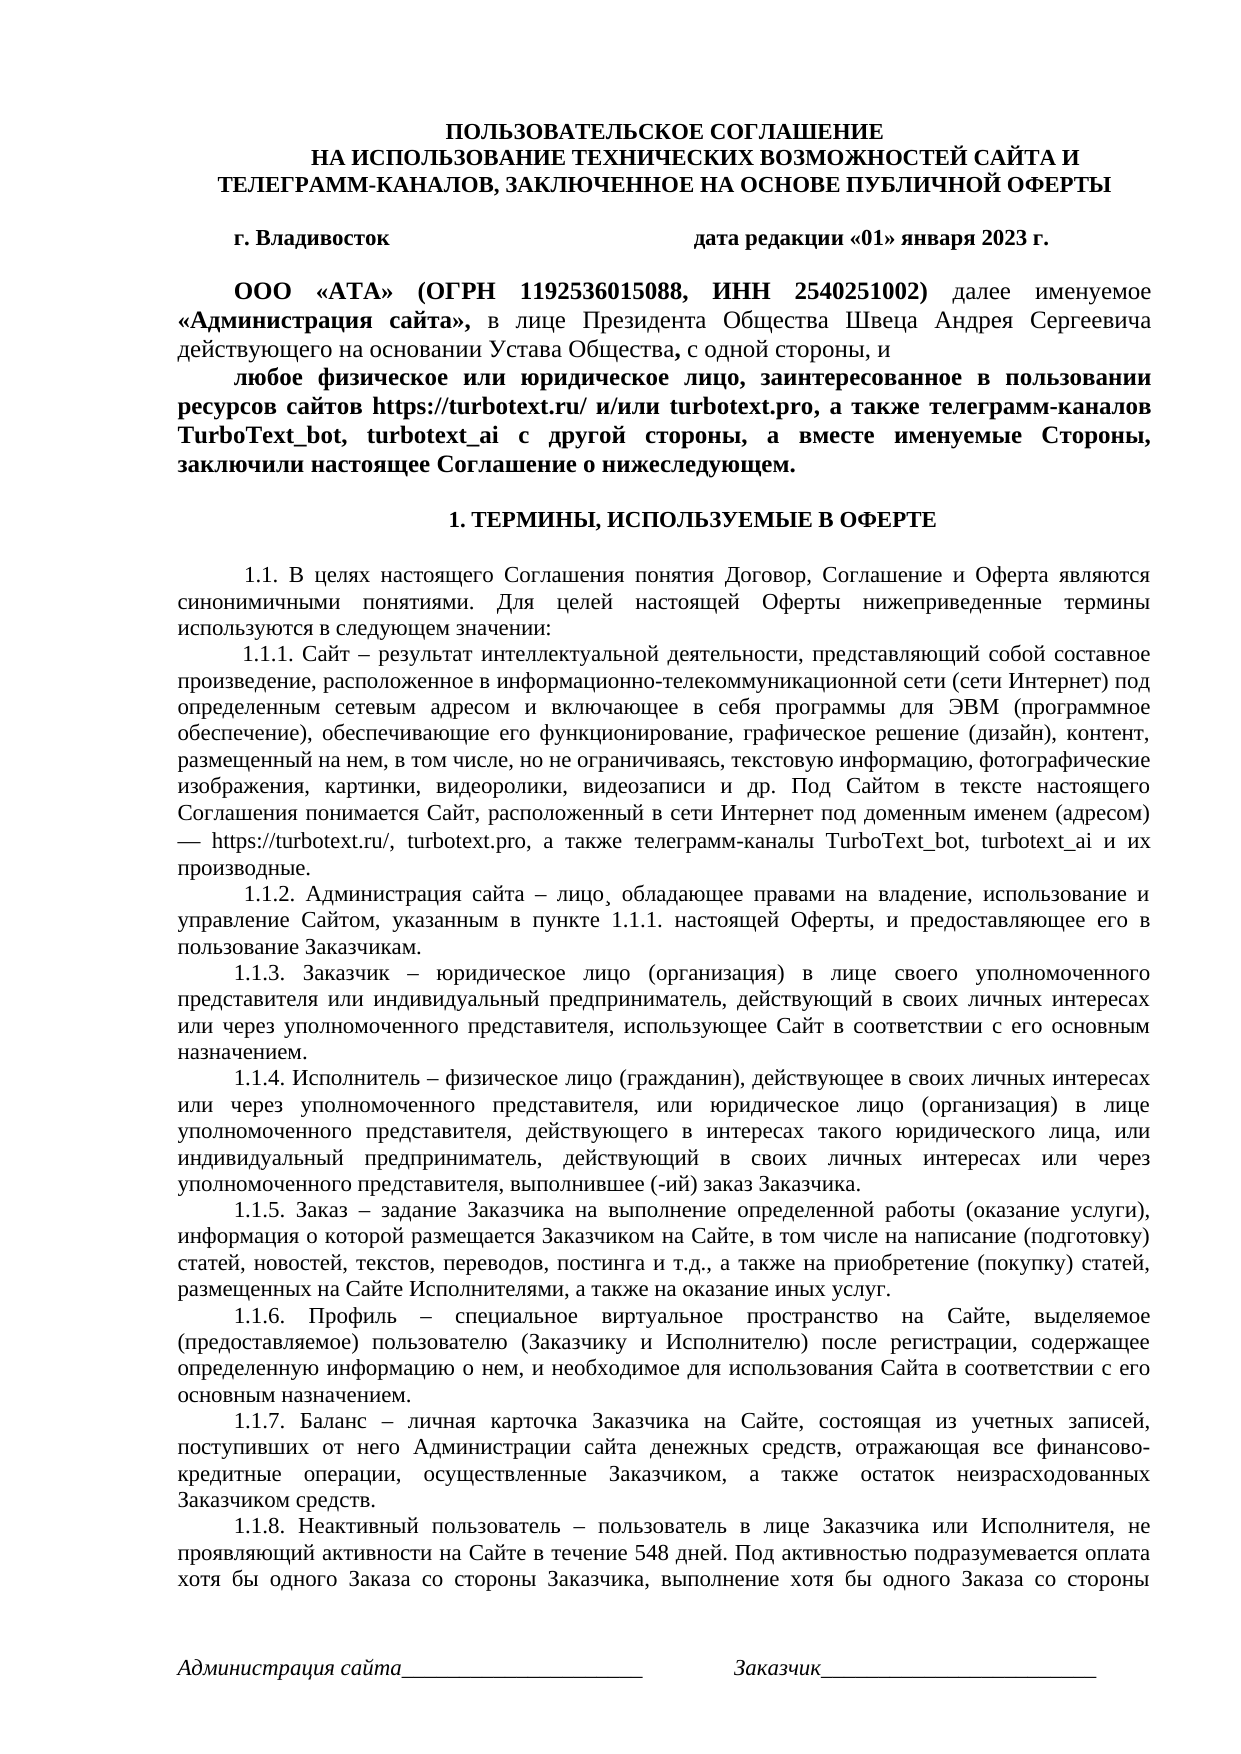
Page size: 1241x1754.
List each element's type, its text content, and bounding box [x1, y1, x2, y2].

text ПОЛЬЗОВАТЕЛЬСКОЕ СОГЛАШЕНИЕ [177, 118, 1152, 144]
text г. Владивосток дата редакции «01» января 2023 г. [177, 223, 1152, 250]
text 1.1.1. Сайт – результат интеллектуальной деятельности, представляющий собой составное произведение, расположенное в информационно-телекоммуникационной сети (сети Интернет) под определенным сетевым адресом и включающее в себя программы для ЭВМ (программное обеспечение), обеспечивающие его функционирование, графическое решение (дизайн), контент, размещенный на нем, в том числе, но не ограничиваясь, текстовую информацию, фотографические изображения, картинки, видеоролики, видеозаписи и др. Под Сайтом в тексте настоящего Соглашения понимается Сайт, расположенный в сети Интернет под доменным именем (адресом) — https://turbotext.ru/, turbotext.pro, а также телеграмм-каналы TurboText_bot, turbotext_ai и их производные. [177, 640, 1152, 880]
text 1.1.6. Профиль – специальное виртуальное пространство на Сайте, выделяемое (предоставляемое) пользователю (Заказчику и Исполнителю) после регистрации, содержащее определенную информацию о нем, и необходимое для использования Сайта в соответствии с его основным назначением. [177, 1302, 1152, 1407]
text 1.1.4. Исполнитель – физическое лицо (гражданин), действующее в своих личных интересах или через уполномоченного представителя, или юридическое лицо (организация) в лице уполномоченного представителя, действующего в интересах такого юридического лица, или индивидуальный предприниматель, действующий в своих личных интересах или через уполномоченного представителя, выполнившее (-ий) заказ Заказчика. [177, 1064, 1152, 1196]
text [177, 1512, 1152, 1592]
text 1.1.7. Баланс – личная карточка Заказчика на Сайте, состоящая из учетных записей, поступивших от него Администрации сайта денежных средств, отражающая все финансово-кредитные операции, осуществленные Заказчиком, а также остаток неизрасходованных Заказчиком средств. [177, 1407, 1152, 1512]
text НА ИСПОЛЬЗОВАНИЕ ТЕХНИЧЕСКИХ ВОЗМОЖНОСТЕЙ САЙТА И ТЕЛЕГРАММ-КАНАЛОВ, ЗАКЛЮЧЕННОЕ НА ОСНОВЕ ПУБЛИЧНОЙ ОФЕРТЫ [177, 144, 1152, 197]
text 1. ТЕРМИНЫ, ИСПОЛЬЗУЕМЫЕ В ОФЕРТЕ [177, 506, 1152, 533]
text 1.1.3. Заказчик – юридическое лицо (организация) в лице своего уполномоченного представителя или индивидуальный предприниматель, действующий в своих личных интересах или через уполномоченного представителя, использующее Сайт в соответствии с его основным назначением. [177, 959, 1152, 1064]
text 1.1. В целях настоящего Соглашения понятия Договор, Соглашение и Оферта являются синонимичными понятиями. Для целей настоящей Оферты нижеприведенные термины используются в следующем значении: [177, 561, 1152, 640]
subtitle любое физическое или юридическое лицо, заинтересованное в пользовании ресурсов сайтов https://turbotext.ru/ и/или turbotext.pro, а также телеграмм-каналов TurboText_bot, turbotext_ai с другой стороны, а вместе именуемые Стороны, заключили настоящее Соглашение о нижеследующем. [177, 362, 1152, 477]
text ООО «АТА» (ОГРН 1192536015088, ИНН 2540251002) далее именуемое «Администрация сайта», в лице Президента Общества Швеца Андрея Сергеевича действующего на основании Устава Общества, с одной стороны, и [177, 276, 1152, 362]
text 1.1.5. Заказ – задание Заказчика на выполнение определенной работы (оказание услуги), информация о которой размещается Заказчиком на Сайте, в том числе на написание (подготовку) статей, новостей, текстов, переводов, постинга и т.д., а также на приобретение (покупку) статей, размещенных на Сайте Исполнителями, а также на оказание иных услуг. [177, 1196, 1152, 1302]
text 1.1.2. Администрация сайта – лицо¸ обладающее правами на владение, использование и управление Сайтом, указанным в пункте 1.1.1. настоящей Оферты, и предоставляющее его в пользование Заказчикам. [177, 880, 1152, 959]
